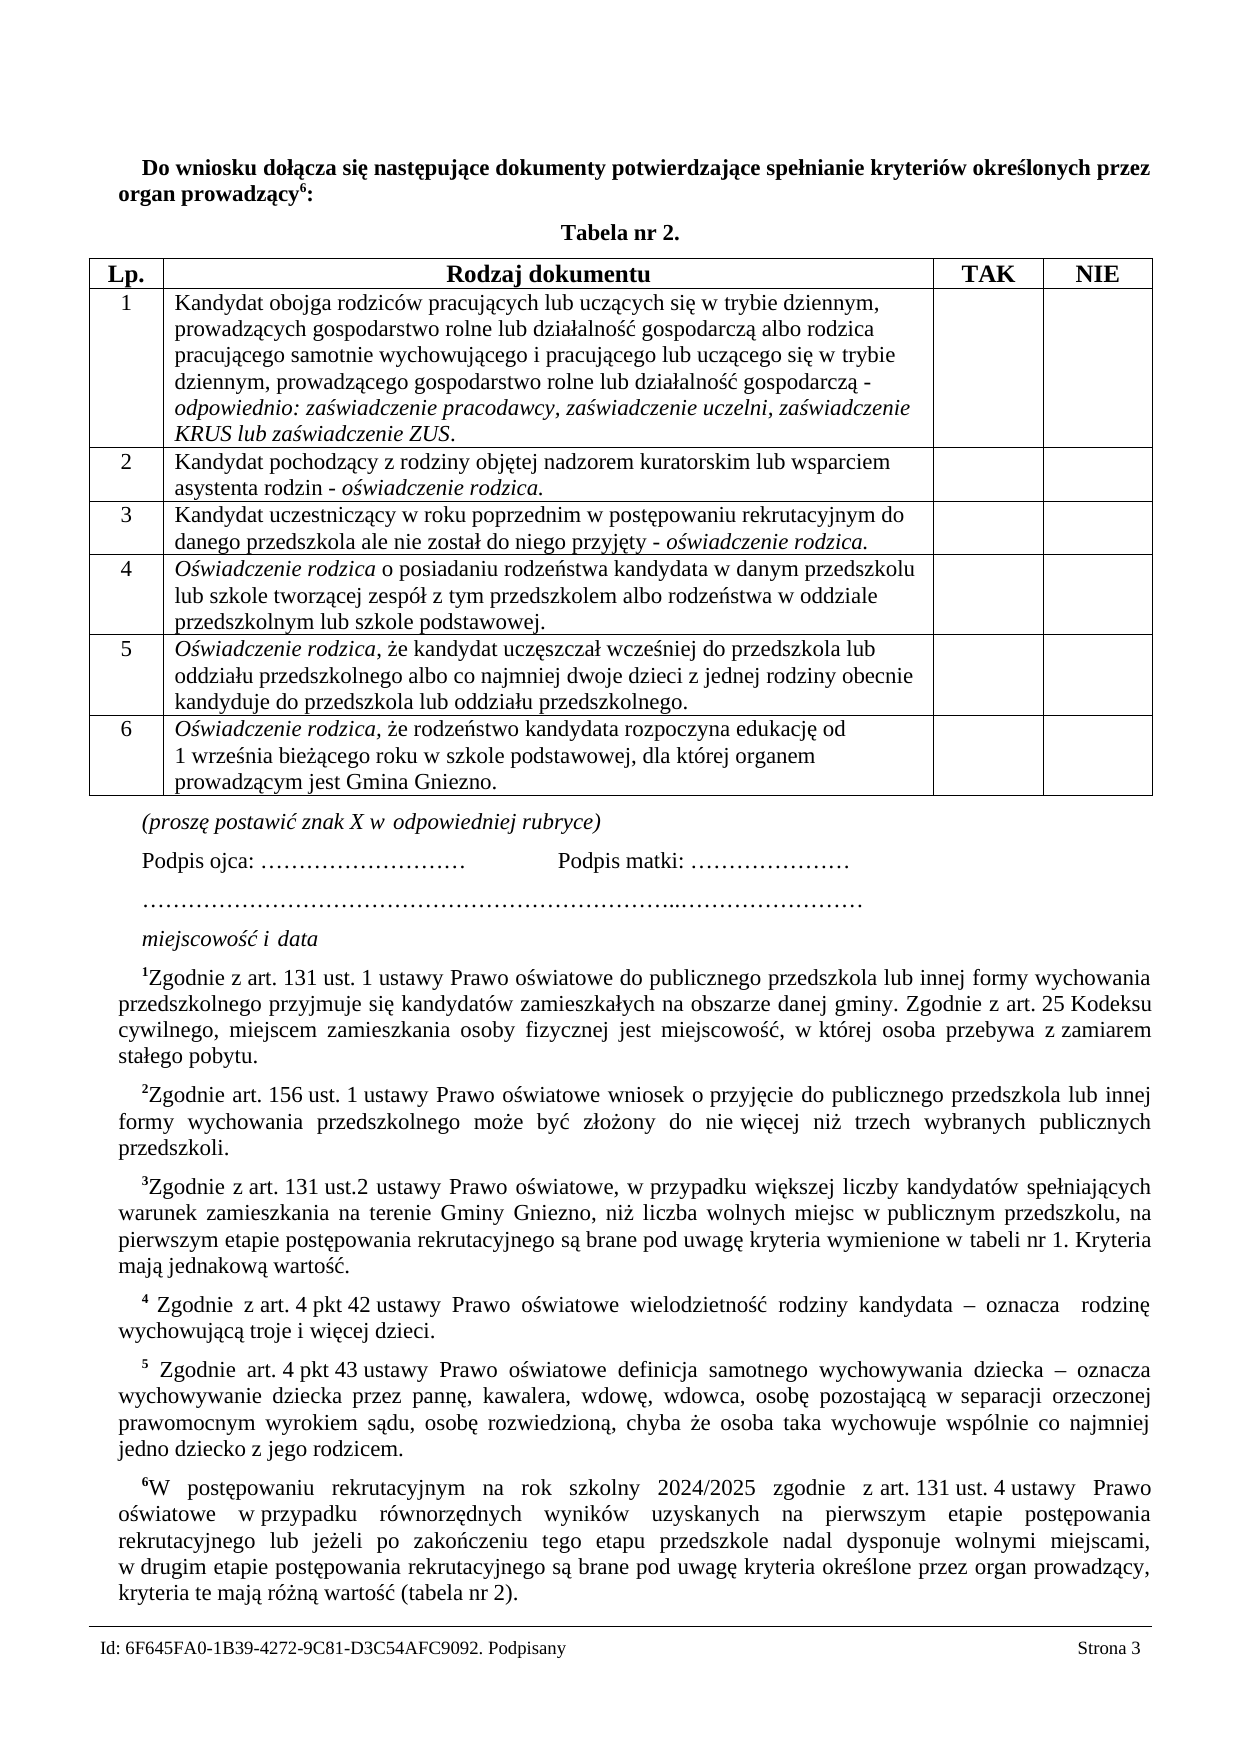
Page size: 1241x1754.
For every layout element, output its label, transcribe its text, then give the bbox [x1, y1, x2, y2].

table_header NIE [1044, 259, 1152, 288]
table_cell [1044, 448, 1152, 501]
table_cell [934, 555, 1043, 634]
text 1Zgodnie z art. 131 ust. 1 ustawy Prawo oświatowe do publicznego przedszkola lub innej formy wychowania przedszkolnego przyjmuje się kandydatów zamieszkałych na obszarze danej gminy. Zgodnie z art. 25 Kodeksu cywilnego, miejscem zamieszkania osoby fizycznej jest miejscowość, w której osoba przebywa z zamiarem stałego pobytu. [118, 963, 1152, 1069]
table_cell 3 [90, 502, 163, 554]
table_header Lp. [90, 259, 163, 288]
table_cell 6 [90, 716, 163, 794]
table_cell 1 [90, 289, 163, 447]
text 3Zgodnie z art. 131 ust.2 ustawy Prawo oświatowe, w przypadku większej liczby kandydatów spełniających warunek zamieszkania na terenie Gminy Gniezno, niż liczba wolnych miejsc w publicznym przedszkolu, na pierwszym etapie postępowania rekrutacyjnego są brane pod uwagę kryteria wymienione w tabeli nr 1. Kryteria mają jednakową wartość. [118, 1173, 1152, 1278]
table_cell Kandydat pochodzący z rodziny objętej nadzorem kuratorskim lub wsparciem asystenta rodzin - oświadczenie rodzica. [164, 448, 933, 501]
table_cell [1044, 502, 1152, 554]
table_cell Kandydat obojga rodziców pracujących lub uczących się w trybie dziennym, prowadzących gospodarstwo rolne lub działalność gospodarczą albo rodzica pracującego samotnie wychowującego i pracującego lub uczącego się w trybie dziennym, prowadzącego gospodarstwo rolne lub działalność gospodarczą - odpowiednio: zaświadczenie pracodawcy, zaświadczenie uczelni, zaświadczenie KRUS lub zaświadczenie ZUS. [164, 289, 933, 447]
table_cell [934, 289, 1043, 447]
text miejscowość i data [118, 925, 1152, 951]
table_cell [1044, 635, 1152, 714]
table_cell [934, 716, 1043, 794]
table_cell Oświadczenie rodzica o posiadaniu rodzeństwa kandydata w danym przedszkolu lub szkole tworzącej zespół z tym przedszkolem albo rodzeństwa w oddziale przedszkolnym lub szkole podstawowej. [164, 555, 933, 634]
table_header TAK [934, 259, 1043, 288]
table_header Rodzaj dokumentu [164, 259, 933, 288]
text 2Zgodnie art. 156 ust. 1 ustawy Prawo oświatowe wniosek o przyjęcie do publicznego przedszkola lub innej formy wychowania przedszkolnego może być złożony do nie więcej niż trzech wybranych publicznych przedszkoli. [118, 1081, 1152, 1161]
text 4 Zgodnie z art. 4 pkt 42 ustawy Prawo oświatowe wielodzietność rodziny kandydata – oznacza rodzinę wychowującą troje i więcej dzieci. [118, 1291, 1152, 1344]
table_cell Oświadczenie rodzica, że rodzeństwo kandydata rozpoczyna edukację od 1 września bieżącego roku w szkole podstawowej, dla której organem prowadzącym jest Gmina Gniezno. [164, 716, 933, 794]
text ……………………………………………………………..…………………… [118, 886, 1152, 912]
table_cell [1044, 716, 1152, 794]
text (proszę postawić znak X w odpowiedniej rubryce) [118, 808, 1152, 834]
table_cell [934, 635, 1043, 714]
table_cell 5 [90, 635, 163, 714]
table_cell Kandydat uczestniczący w roku poprzednim w postępowaniu rekrutacyjnym do danego przedszkola ale nie został do niego przyjęty - oświadczenie rodzica. [164, 502, 933, 554]
text Podpis ojca: ……………………… Podpis matki: ………………… [118, 847, 1152, 873]
table_cell [934, 448, 1043, 501]
table_cell 2 [90, 448, 163, 501]
table_cell [1044, 555, 1152, 634]
table_cell [934, 502, 1043, 554]
table_cell 4 [90, 555, 163, 634]
table_cell [1044, 289, 1152, 447]
text 6W postępowaniu rekrutacyjnym na rok szkolny 2024/2025 zgodnie z art. 131 ust. 4 ustawy Prawo oświatowe w przypadku równorzędnych wyników uzyskanych na pierwszym etapie postępowania rekrutacyjnego lub jeżeli po zakończeniu tego etapu przedszkole nadal dysponuje wolnymi miejscami, w drugim etapie postępowania rekrutacyjnego są brane pod uwagę kryteria określone przez organ prowadzący, kryteria te mają różną wartość (tabela nr 2). [118, 1474, 1152, 1606]
table_cell Oświadczenie rodzica, że kandydat uczęszczał wcześniej do przedszkola lub oddziału przedszkolnego albo co najmniej dwoje dzieci z jednej rodziny obecnie kandyduje do przedszkola lub oddziału przedszkolnego. [164, 635, 933, 714]
text Do wniosku dołącza się następujące dokumenty potwierdzające spełnianie kryteriów określonych przez organ prowadzący6: [118, 154, 1152, 206]
text Tabela nr 2. [88, 219, 1152, 245]
text 5 Zgodnie art. 4 pkt 43 ustawy Prawo oświatowe definicja samotnego wychowywania dziecka – oznacza wychowywanie dziecka przez pannę, kawalera, wdowę, wdowca, osobę pozostającą w separacji orzeczonej prawomocnym wyrokiem sądu, osobę rozwiedzioną, chyba że osoba taka wychowuje wspólnie co najmniej jedno dziecko z jego rodzicem. [118, 1356, 1152, 1462]
